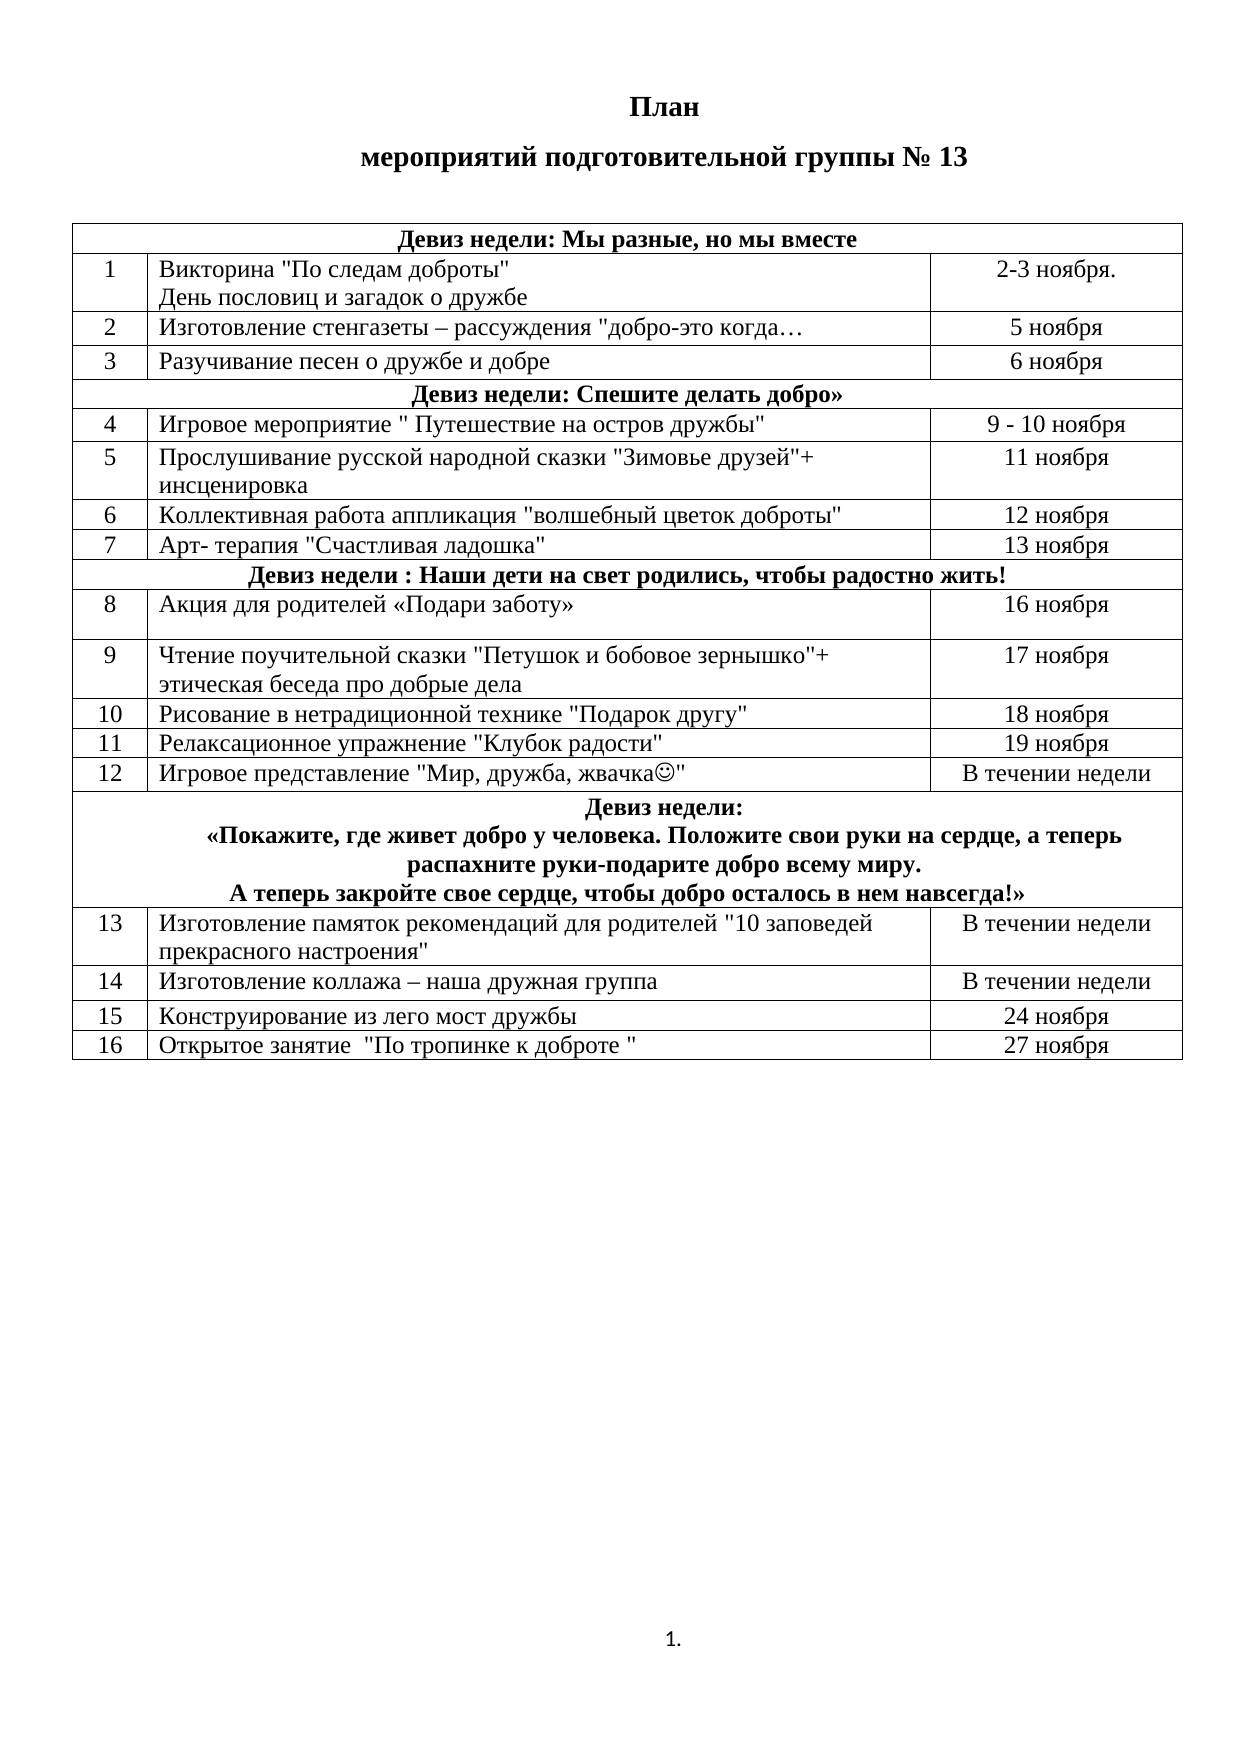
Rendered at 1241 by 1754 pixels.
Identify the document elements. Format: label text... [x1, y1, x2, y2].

table_cell 2-3 ноября. [931, 254, 1182, 311]
table_cell 16 ноября [931, 590, 1182, 639]
table_cell Рисование в нетрадиционной технике "Подарок другу" [148, 699, 930, 727]
table_cell Разучивание песен о дружбе и добре [148, 346, 930, 378]
table_cell Игровое мероприятие " Путешествие на остров дружбы" [148, 409, 930, 441]
text мероприятий подготовительной группы № 13 [177, 139, 1152, 172]
table_cell Викторина "По следам доброты" День пословиц и загадок о дружбе [148, 254, 930, 311]
table_cell 6 ноября [931, 346, 1182, 378]
table_cell 13 ноября [931, 530, 1182, 559]
table_cell Релаксационное упражнение "Клубок радости" [148, 729, 930, 757]
table_cell 13 [73, 908, 147, 965]
table_cell 7 [73, 530, 147, 559]
table_cell Прослушивание русской народной сказки "Зимовье друзей"+ инсценировка [148, 442, 930, 499]
table_cell 12 [73, 758, 147, 791]
table_cell 4 [73, 409, 147, 441]
table_cell 10 [73, 699, 147, 727]
table_cell 11 [73, 729, 147, 757]
table_cell Коллективная работа аппликация "волшебный цветок доброты" [148, 500, 930, 529]
table_cell Игровое представление "Мир, дружба, жвачка" [148, 758, 930, 791]
table_cell 9 - 10 ноября [931, 409, 1182, 441]
table_cell 16 [73, 1031, 147, 1059]
table_cell Изготовление стенгазеты – рассуждения "добро-это когда… [148, 312, 930, 345]
table_cell Изготовление памяток рекомендаций для родителей "10 заповедей прекрасного настроения" [148, 908, 930, 965]
text План [177, 89, 1152, 122]
table_cell 15 [73, 1001, 147, 1029]
table_cell 2 [73, 312, 147, 345]
table_cell Открытое занятие "По тропинке к доброте " [148, 1031, 930, 1059]
table_cell 3 [73, 346, 147, 378]
table_cell 9 [73, 640, 147, 698]
table_cell Конструирование из лего мост дружбы [148, 1001, 930, 1029]
table_cell 18 ноября [931, 699, 1182, 727]
table_cell 12 ноября [931, 500, 1182, 529]
table_cell Чтение поучительной сказки "Петушок и бобовое зернышко"+ этическая беседа про добрые дела [148, 640, 930, 698]
table_header Девиз недели: Мы разные, но мы вместе [73, 224, 1182, 253]
table_cell В течении недели [931, 908, 1182, 965]
table_cell 5 [73, 442, 147, 499]
table_cell Акция для родителей «Подари заботу» [148, 590, 930, 639]
table_cell 27 ноября [931, 1031, 1182, 1059]
table_cell Изготовление коллажа – наша дружная группа [148, 966, 930, 1000]
table_cell 11 ноября [931, 442, 1182, 499]
table_cell В течении недели [931, 966, 1182, 1000]
table_cell 19 ноября [931, 729, 1182, 757]
table_cell В течении недели [931, 758, 1182, 791]
table_cell 24 ноября [931, 1001, 1182, 1029]
table_cell 1 [73, 254, 147, 311]
table_cell Девиз недели: Спешите делать добро» [73, 380, 1182, 408]
table_cell Девиз недели : Наши дети на свет родились, чтобы радостно жить! [73, 560, 1182, 588]
table_cell 8 [73, 590, 147, 639]
table_cell Арт- терапия "Счастливая ладошка" [148, 530, 930, 559]
table_cell 5 ноября [931, 312, 1182, 345]
table_cell 14 [73, 966, 147, 1000]
table_cell 17 ноября [931, 640, 1182, 698]
table_cell Девиз недели: «Покажите, где живет добро у человека. Положите свои руки на сердце, а теперь распахните руки-подарите добро всему миру. А теперь закройте свое сердце, чтобы добро осталось в нем навсегда!» [73, 792, 1182, 907]
table_cell 6 [73, 500, 147, 529]
